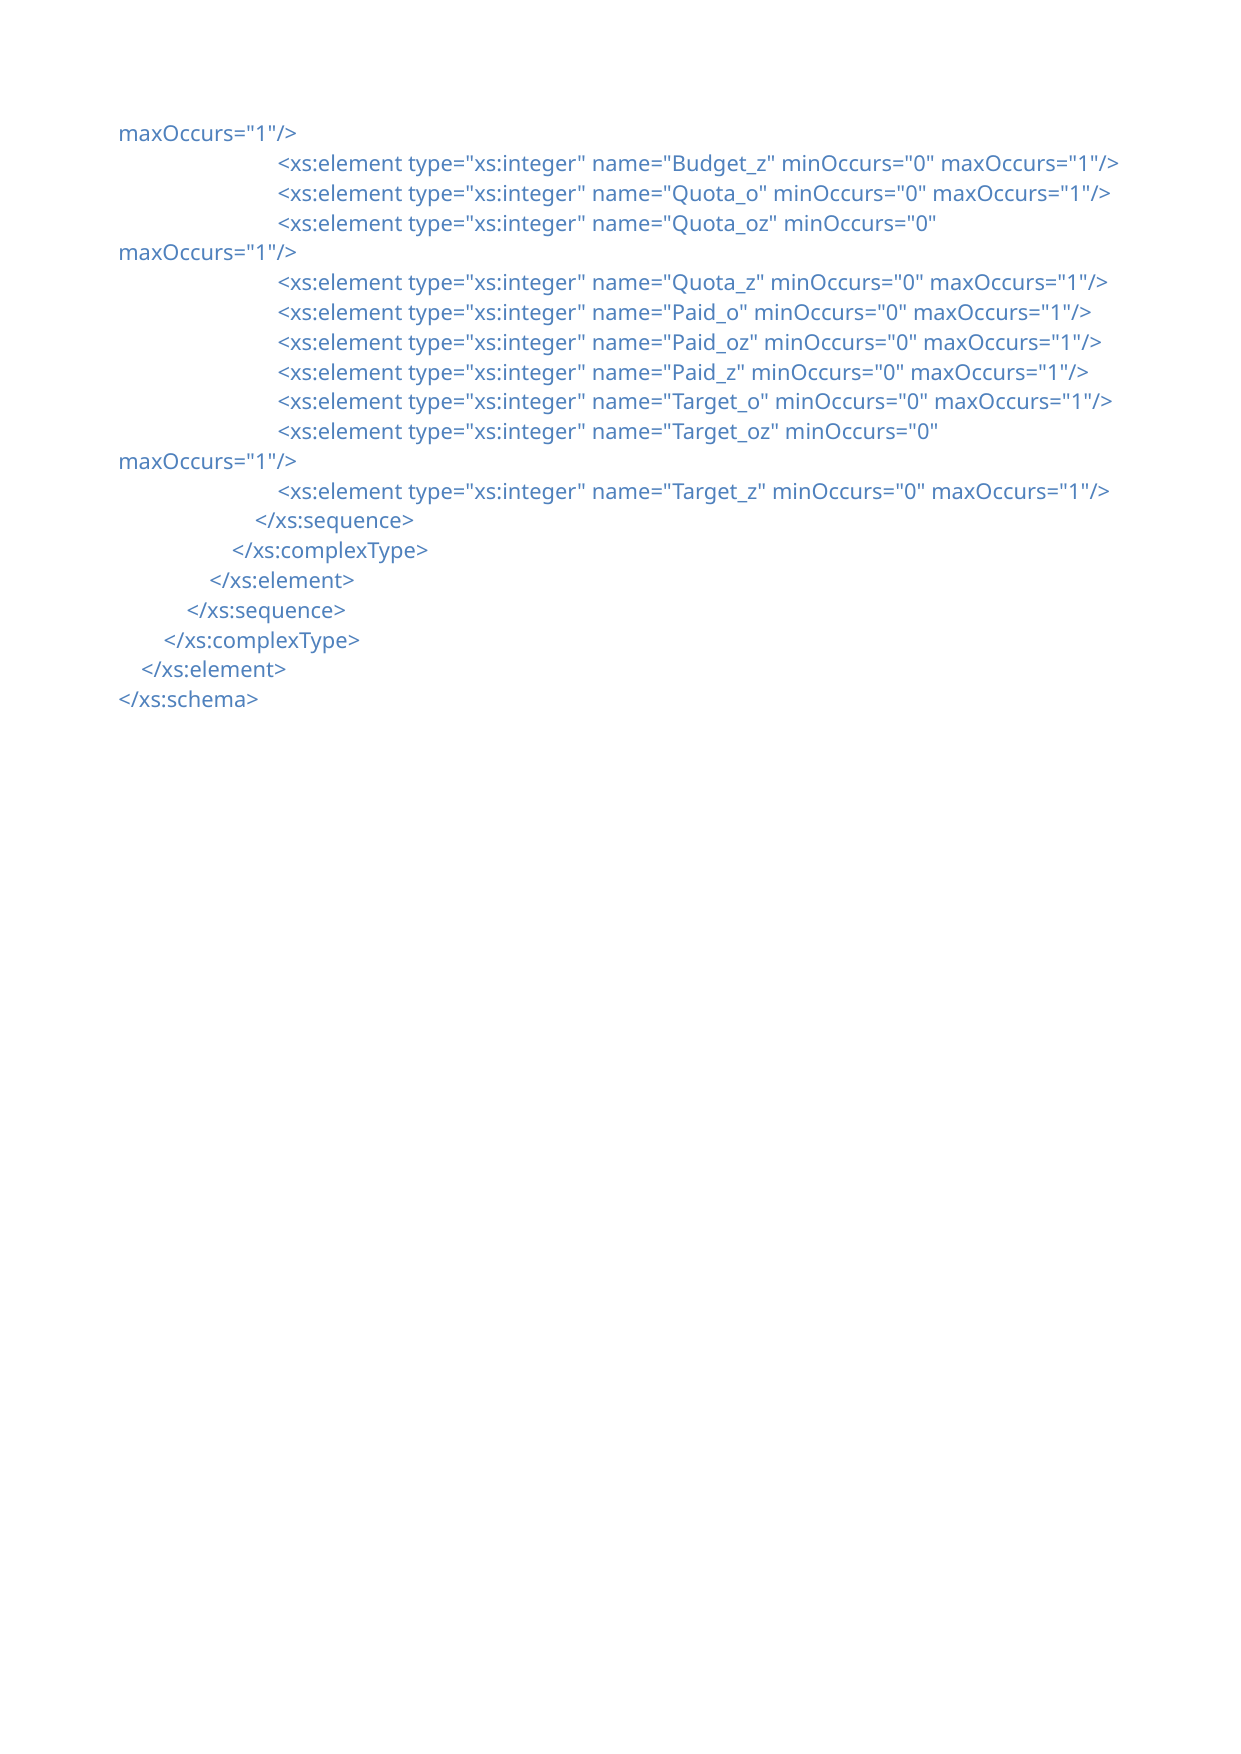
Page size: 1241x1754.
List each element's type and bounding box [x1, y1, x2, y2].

text [118, 118, 1122, 714]
